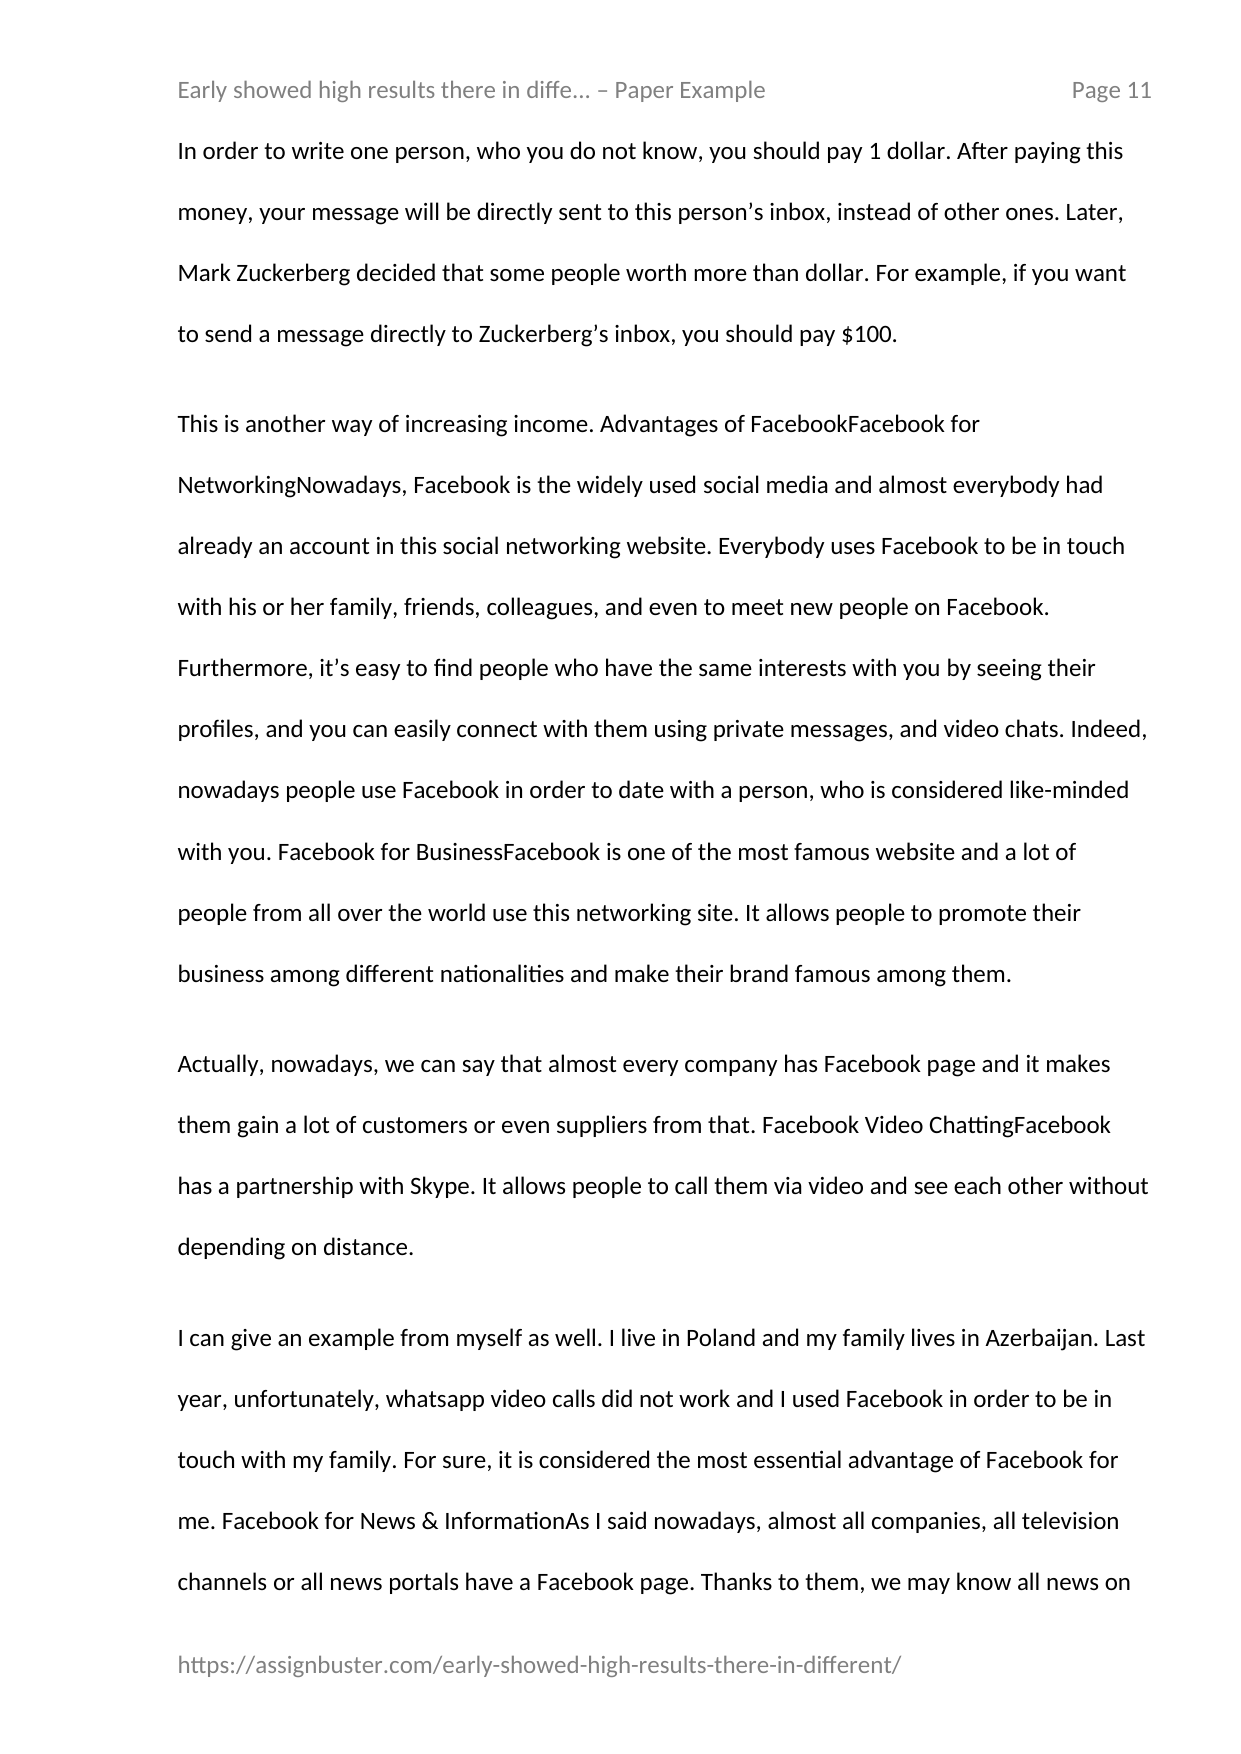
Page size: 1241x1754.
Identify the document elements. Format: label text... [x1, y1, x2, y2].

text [177, 1322, 1152, 1597]
text In order to write one person, who you do not know, you should pay 1 dollar. After paying this money, your message will be directly sent to this person’s inbox, instead of other ones. Later, Mark Zuckerberg decided that some people worth more than dollar. For example, if you want to send a message directly to Zuckerberg’s inbox, you should pay $100. [177, 135, 1152, 348]
text Actually, nowadays, we can say that almost every company has Facebook page and it makes them gain a lot of customers or even suppliers from that. Facebook Video ChattingFacebook has a partnership with Skype. It allows people to call them via video and see each other without depending on distance. [177, 1048, 1152, 1262]
text This is another way of increasing income. Advantages of FacebookFacebook for NetworkingNowadays, Facebook is the widely used social media and almost everybody had already an account in this social networking website. Everybody uses Facebook to be in touch with his or her family, friends, colleagues, and even to meet new people on Facebook. Furthermore, it’s easy to find people who have the same interests with you by seeing their profiles, and you can easily connect with them using private messages, and video chats. Indeed, nowadays people use Facebook in order to date with a person, who is considered like-minded with you. Facebook for BusinessFacebook is one of the most famous website and a lot of people from all over the world use this networking site. It allows people to promote their business among different nationalities and make their brand famous among them. [177, 408, 1152, 988]
